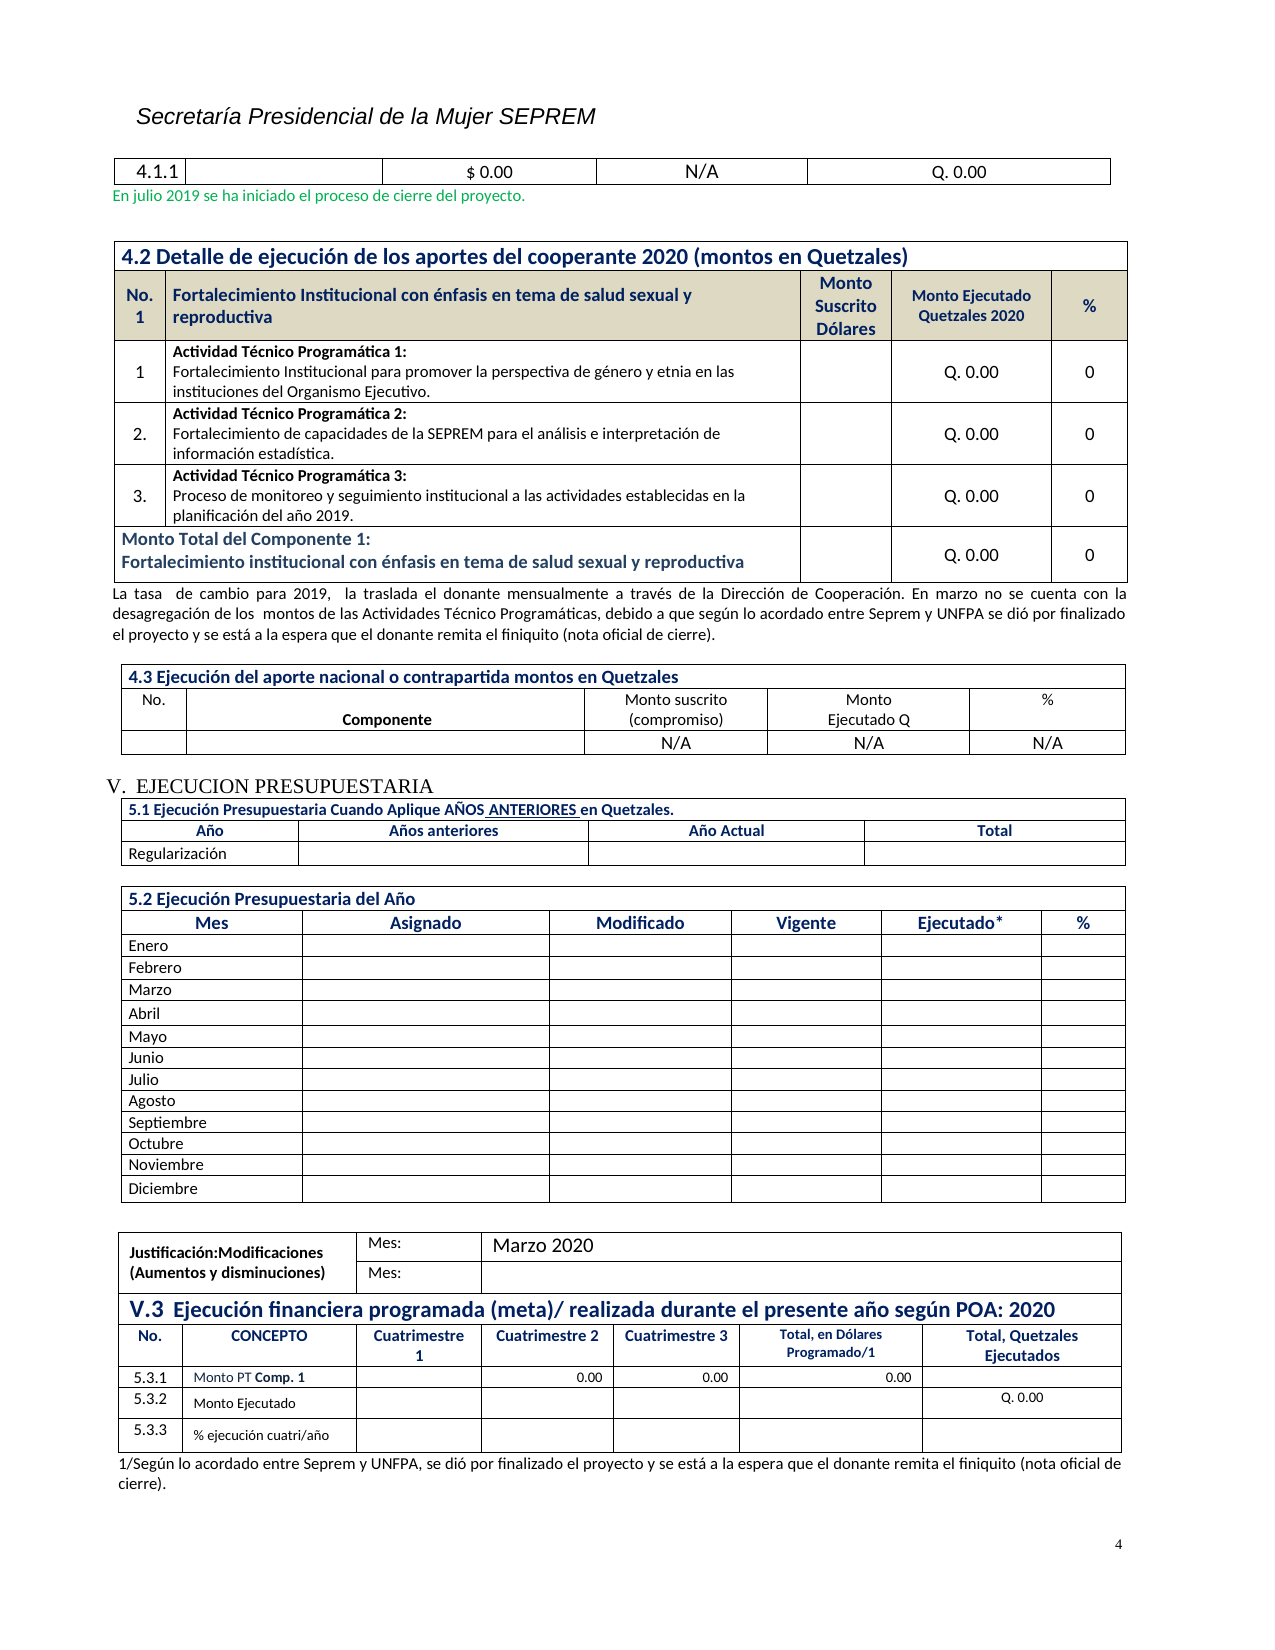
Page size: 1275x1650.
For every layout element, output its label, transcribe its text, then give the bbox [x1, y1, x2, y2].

table_header Marzo 2020 [482, 1233, 1121, 1261]
table_cell Monto Ejecutado Q [768, 689, 969, 730]
table_cell 0 [1052, 527, 1127, 582]
table_cell [550, 1048, 731, 1068]
table_cell [482, 1388, 613, 1418]
table_cell [482, 1262, 1121, 1293]
table_cell [923, 1367, 1121, 1387]
table_cell No. [119, 1325, 182, 1366]
table_cell Modificado [550, 911, 731, 934]
table_cell [732, 957, 881, 978]
table_cell [186, 159, 382, 184]
table_cell [882, 1155, 1041, 1175]
table_cell N/A [597, 159, 807, 184]
table_cell [923, 1419, 1121, 1452]
table_cell No. [122, 689, 186, 730]
table_cell [550, 935, 731, 956]
table_cell N/A [768, 731, 969, 754]
table_cell [732, 1048, 881, 1068]
table_cell [589, 842, 864, 865]
table_cell % [970, 689, 1125, 730]
table_cell Mes: [357, 1262, 481, 1293]
table_cell [614, 1388, 739, 1418]
table_cell 0 [1052, 403, 1127, 464]
table_cell Marzo [122, 980, 302, 1000]
table_cell [303, 1048, 549, 1068]
table_cell Agosto [122, 1091, 302, 1111]
table_cell [303, 957, 549, 978]
table_cell [550, 1026, 731, 1047]
table_cell Monto suscrito (compromiso) [585, 689, 767, 730]
table_cell [732, 1176, 881, 1202]
table_cell [1042, 1001, 1125, 1025]
table_cell [303, 935, 549, 956]
table_cell Abril [122, 1001, 302, 1025]
table_cell Cuatrimestre 1 [357, 1325, 481, 1366]
table_cell $ 0.00 [383, 159, 596, 184]
table_cell Noviembre [122, 1155, 302, 1175]
table_cell 5.3.1 [119, 1367, 182, 1387]
table_cell [550, 1176, 731, 1202]
table_cell 0.00 [740, 1367, 922, 1387]
table_cell [1042, 1112, 1125, 1132]
table_cell Mes [122, 911, 302, 934]
table_cell 0 [1052, 341, 1127, 402]
table_cell [740, 1419, 922, 1452]
table_cell [550, 1155, 731, 1175]
table_cell [303, 1026, 549, 1047]
table_cell Monto Ejecutado Quetzales 2020 [892, 271, 1051, 340]
table_cell Octubre [122, 1133, 302, 1153]
table_cell [357, 1388, 481, 1418]
table_cell Mayo [122, 1026, 302, 1047]
table_cell Q. 0.00 [892, 465, 1051, 526]
table_cell Q. 0.00 [892, 403, 1051, 464]
table_cell [732, 1155, 881, 1175]
table_cell [1042, 935, 1125, 956]
table_cell [550, 1001, 731, 1025]
table_cell Total, Quetzales Ejecutados [923, 1325, 1121, 1366]
table_cell [550, 1112, 731, 1132]
table_header 5.2 Ejecución Presupuestaria del Año [122, 887, 1125, 910]
table_cell Enero [122, 935, 302, 956]
table_cell Total, en Dólares Programado/1 [740, 1325, 922, 1366]
table_cell Diciembre [122, 1176, 302, 1202]
table_cell [882, 935, 1041, 956]
table_cell [550, 1069, 731, 1089]
table_header Mes: [357, 1233, 481, 1261]
table_cell [303, 980, 549, 1000]
table_cell Julio [122, 1069, 302, 1089]
table_cell 0.00 [482, 1367, 613, 1387]
table_cell [550, 1091, 731, 1111]
table_cell Monto PT Comp. 1 [183, 1367, 356, 1387]
table_cell [303, 1133, 549, 1153]
table_cell 5.3.2 [119, 1388, 182, 1418]
table_cell N/A [970, 731, 1125, 754]
table_cell [303, 1091, 549, 1111]
table_cell [882, 1026, 1041, 1047]
table_cell [732, 1112, 881, 1132]
table_cell [801, 465, 891, 526]
table_cell [550, 957, 731, 978]
table_cell 4.1.1 [115, 159, 185, 184]
table_cell [303, 1155, 549, 1175]
table_cell Ejecución financiera programada (meta)/ realizada durante el presente año según POA: 2020 [119, 1294, 1121, 1324]
table_cell [882, 980, 1041, 1000]
table_cell [482, 1419, 613, 1452]
table_cell [1042, 1048, 1125, 1068]
table_cell [187, 731, 584, 754]
table_cell [1042, 980, 1125, 1000]
table_cell [1042, 1091, 1125, 1111]
table_cell Componente [187, 689, 584, 730]
table_cell Q. 0.00 [923, 1388, 1121, 1418]
table_header Justificación:Modificaciones (Aumentos y disminuciones) [119, 1233, 356, 1293]
table_cell Cuatrimestre 3 [614, 1325, 739, 1366]
table_header 5.1 Ejecución Presupuestaria Cuando Aplique AÑOS ANTERIORES en Quetzales. [122, 799, 1125, 819]
table_cell No. 1 [115, 271, 165, 340]
table_cell % ejecución cuatri/año [183, 1419, 356, 1452]
table_cell [303, 1176, 549, 1202]
table_cell % [1052, 271, 1127, 340]
text La tasa de cambio para 2019, la traslada el donante mensualmente a través de la Dirección de Cooperación. En marzo no se cuenta con la desagregación de los montos de las Actividades Técnico Programáticas, debido a que según lo acordado entre Seprem y UNFPA se dió por finalizado el proyecto y se está a la espera que el donante remita el finiquito (nota oficial de cierre). [112, 583, 1128, 644]
table_cell [357, 1419, 481, 1452]
table_cell Total [865, 821, 1125, 841]
table_cell [122, 731, 186, 754]
table_cell 0.00 [614, 1367, 739, 1387]
table_cell Actividad Técnico Programática 2: Fortalecimiento de capacidades de la SEPREM para el análisis e interpretación de información estadística. [166, 403, 800, 464]
table_cell [882, 1133, 1041, 1153]
table_cell Junio [122, 1048, 302, 1068]
text En julio 2019 se ha iniciado el proceso de cierre del proyecto. [112, 185, 1128, 206]
table_cell Actividad Técnico Programática 1: Fortalecimiento Institucional para promover la perspectiva de género y etnia en las instituciones del Organismo Ejecutivo. [166, 341, 800, 402]
table_cell [550, 980, 731, 1000]
table_cell Q. 0.00 [892, 527, 1051, 582]
table_cell Actividad Técnico Programática 3: Proceso de monitoreo y seguimiento institucional a las actividades establecidas en la planificación del año 2019. [166, 465, 800, 526]
table_cell Año [122, 821, 298, 841]
table_cell Ejecutado* [882, 911, 1041, 934]
table_cell Vigente [732, 911, 881, 934]
table_cell [1042, 1026, 1125, 1047]
table_cell Monto Total del Componente 1: Fortalecimiento institucional con énfasis en tema de salud sexual y reproductiva [115, 527, 800, 582]
table_cell [882, 1069, 1041, 1089]
table_cell [614, 1419, 739, 1452]
table_cell Q. 0.00 [808, 159, 1110, 184]
table_cell [732, 1026, 881, 1047]
table_cell Asignado [303, 911, 549, 934]
table_header 4.3 Ejecución del aporte nacional o contrapartida montos en Quetzales [122, 665, 1125, 688]
table_cell [732, 935, 881, 956]
table_cell Fortalecimiento Institucional con énfasis en tema de salud sexual y reproductiva [166, 271, 800, 340]
table_cell [801, 527, 891, 582]
table_cell [882, 1001, 1041, 1025]
table_cell [732, 1133, 881, 1153]
table_cell N/A [585, 731, 767, 754]
table_cell [732, 1001, 881, 1025]
table_header 4.2 Detalle de ejecución de los aportes del cooperante 2020 (montos en Quetzales) [115, 242, 1127, 270]
table_cell [865, 842, 1125, 865]
table_cell 1 [115, 341, 165, 402]
table_cell [732, 980, 881, 1000]
table_cell [882, 1048, 1041, 1068]
text 1/Según lo acordado entre Seprem y UNFPA, se dió por finalizado el proyecto y se está a la espera que el donante remita el finiquito (nota oficial de cierre). [118, 1453, 1122, 1494]
table_cell [882, 1112, 1041, 1132]
table_cell CONCEPTO [183, 1325, 356, 1366]
table_cell Regularización [122, 842, 298, 865]
table_cell 3. [115, 465, 165, 526]
table_cell [801, 341, 891, 402]
table_cell [1042, 957, 1125, 978]
table_cell Monto Suscrito Dólares [801, 271, 891, 340]
table_cell [732, 1091, 881, 1111]
table_cell [299, 842, 588, 865]
table_cell 5.3.3 [119, 1419, 182, 1452]
table_cell % [1042, 911, 1125, 934]
table_cell 0 [1052, 465, 1127, 526]
table_cell Cuatrimestre 2 [482, 1325, 613, 1366]
table_cell [801, 403, 891, 464]
table_cell [882, 1091, 1041, 1111]
table_cell [1042, 1133, 1125, 1153]
table_cell [303, 1112, 549, 1132]
table_cell Años anteriores [299, 821, 588, 841]
list EJECUCION PRESUPUESTARIA [106, 774, 1122, 798]
table_cell Febrero [122, 957, 302, 978]
table_cell Monto Ejecutado [183, 1388, 356, 1418]
table_cell Septiembre [122, 1112, 302, 1132]
table_cell [303, 1069, 549, 1089]
table_cell [303, 1001, 549, 1025]
table_cell [357, 1367, 481, 1387]
table_cell [550, 1133, 731, 1153]
table_cell [740, 1388, 922, 1418]
table_cell [1042, 1155, 1125, 1175]
table_cell [882, 957, 1041, 978]
table_cell 2. [115, 403, 165, 464]
table_cell [732, 1069, 881, 1089]
table_cell Q. 0.00 [892, 341, 1051, 402]
table_cell Año Actual [589, 821, 864, 841]
table_cell [882, 1176, 1041, 1202]
table_cell [1042, 1176, 1125, 1202]
table_cell [1042, 1069, 1125, 1089]
